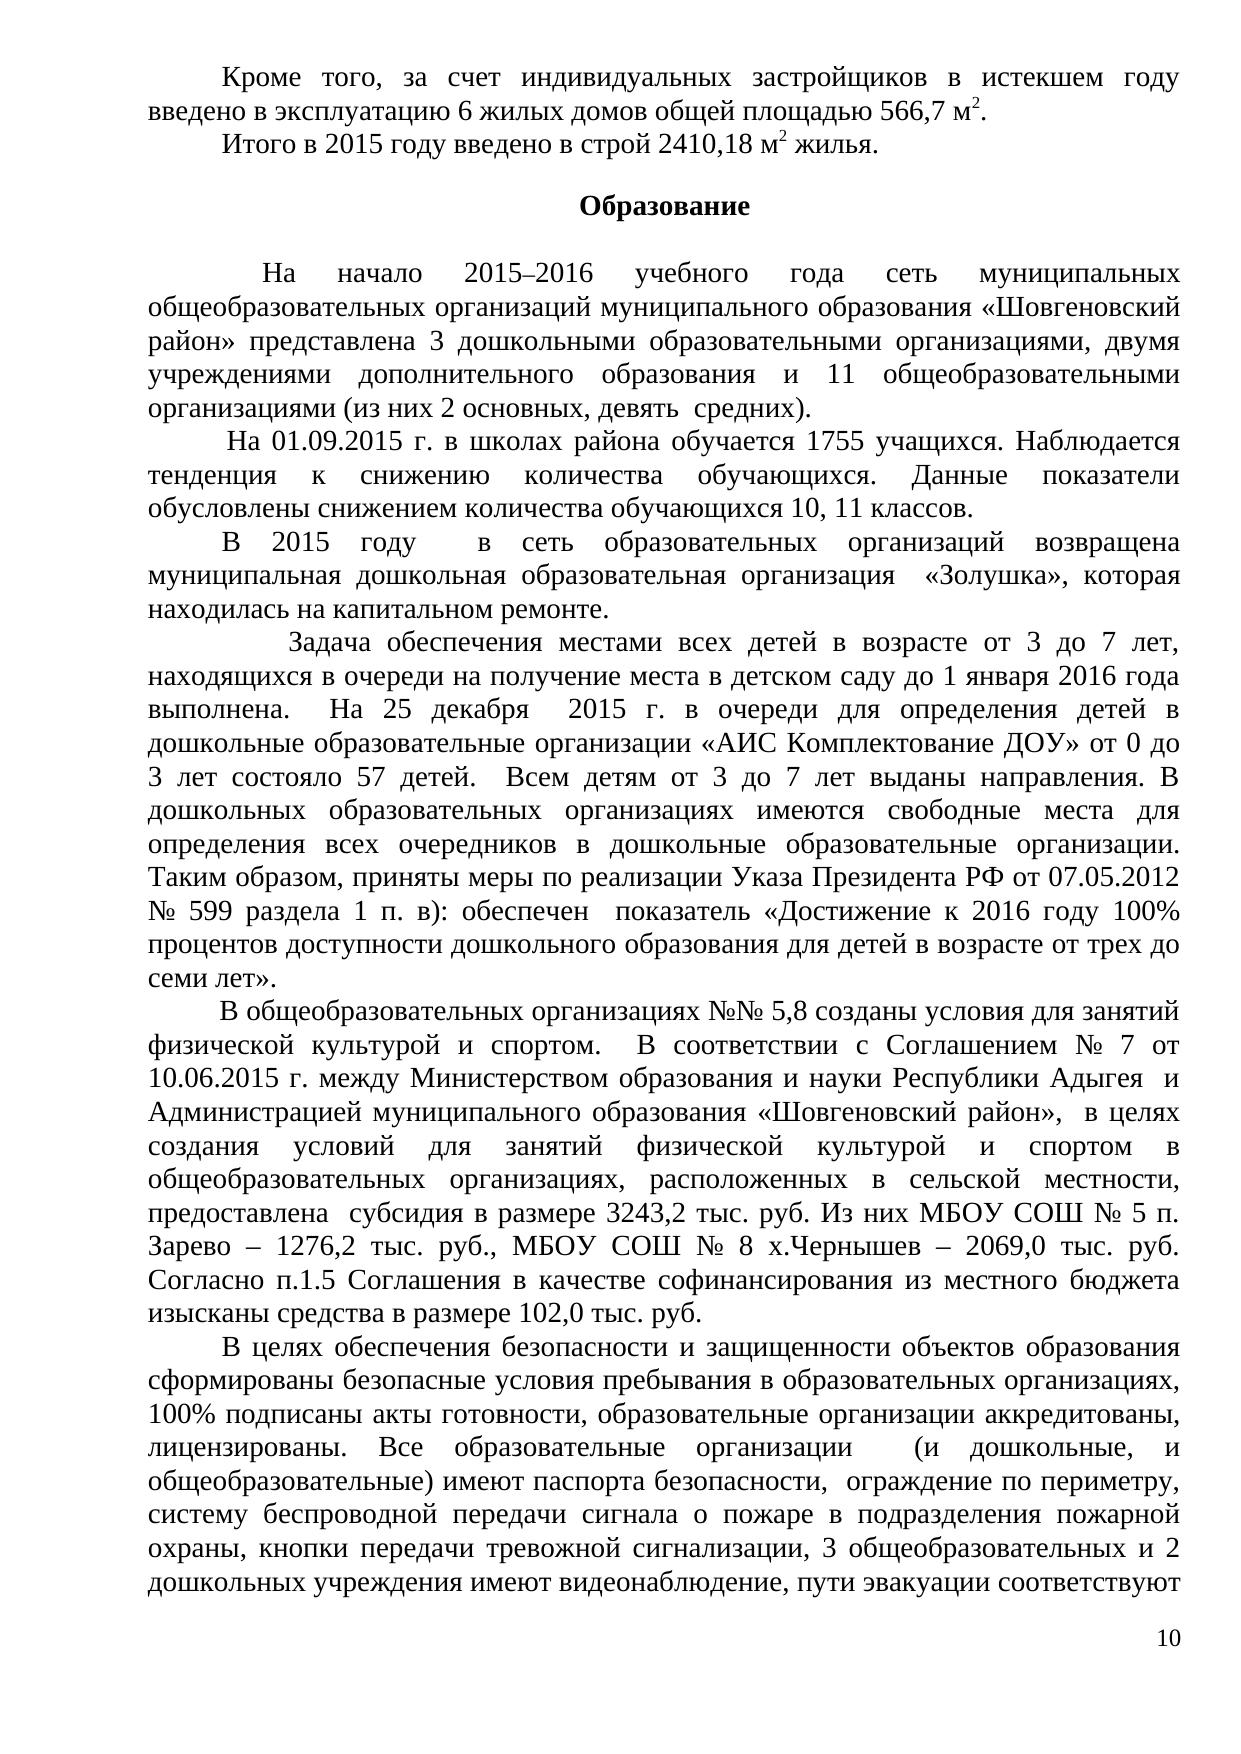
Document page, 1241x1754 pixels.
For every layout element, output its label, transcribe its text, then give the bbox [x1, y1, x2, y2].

subtitle Образование [148, 188, 1181, 222]
text Задача обеспечения местами всех детей в возрасте от 3 до 7 лет, находящихся в очереди на получение места в детском саду до 1 января 2016 года выполнена. На 25 декабря 2015 г. в очереди для определения детей в дошкольные образовательные организации «АИС Комплектование ДОУ» от 0 до 3 лет состояло 57 детей. Всем детям от 3 до 7 лет выданы направления. В дошкольных образовательных организациях имеются свободные места для определения всех очередников в дошкольные образовательные организации. Таким образом, приняты меры по реализации Указа Президента РФ от 07.05.2012 № 599 раздела 1 п. в): обеспечен показатель «Достижение к 2016 году 100% процентов доступности дошкольного образования для детей в возрасте от трех до семи лет». [148, 624, 1181, 993]
text Итого в 2015 году введено в строй 2410,18 м2 жилья. [148, 126, 1181, 160]
text На 01.09.2015 г. в школах района обучается 1755 учащихся. Наблюдается тенденция к снижению количества обучающихся. Данные показатели обусловлены снижением количества обучающихся 10, 11 классов. [148, 423, 1181, 524]
text Кроме того, за счет индивидуальных застройщиков в истекшем году введено в эксплуатацию 6 жилых домов общей площадью 566,7 м2. [148, 59, 1181, 126]
text В 2015 году в сеть образовательных организаций возвращена муниципальная дошкольная образовательная организация «Золушка», которая находилась на капитальном ремонте. [148, 524, 1181, 624]
text В общеобразовательных организациях №№ 5,8 созданы условия для занятий физической культурой и спортом. В соответствии с Соглашением № 7 от 10.06.2015 г. между Министерством образования и науки Республики Адыгея и Администрацией муниципального образования «Шовгеновский район», в целях создания условий для занятий физической культурой и спортом в общеобразовательных организациях, расположенных в сельской местности, предоставлена субсидия в размере 3243,2 тыс. руб. Из них МБОУ СОШ № 5 п. Зарево – 1276,2 тыс. руб., МБОУ СОШ № 8 х.Чернышев – 2069,0 тыс. руб. Согласно п.1.5 Соглашения в качестве софинансирования из местного бюджета изысканы средства в размере 102,0 тыс. руб. [148, 993, 1181, 1329]
text На начало 2015–2016 учебного года сеть муниципальных общеобразовательных организаций муниципального образования «Шовгеновский район» представлена 3 дошкольными образовательными организациями, двумя учреждениями дополнительного образования и 11 общеобразовательными организациями (из них 2 основных, девять средних). [148, 256, 1181, 423]
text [148, 1329, 1181, 1597]
